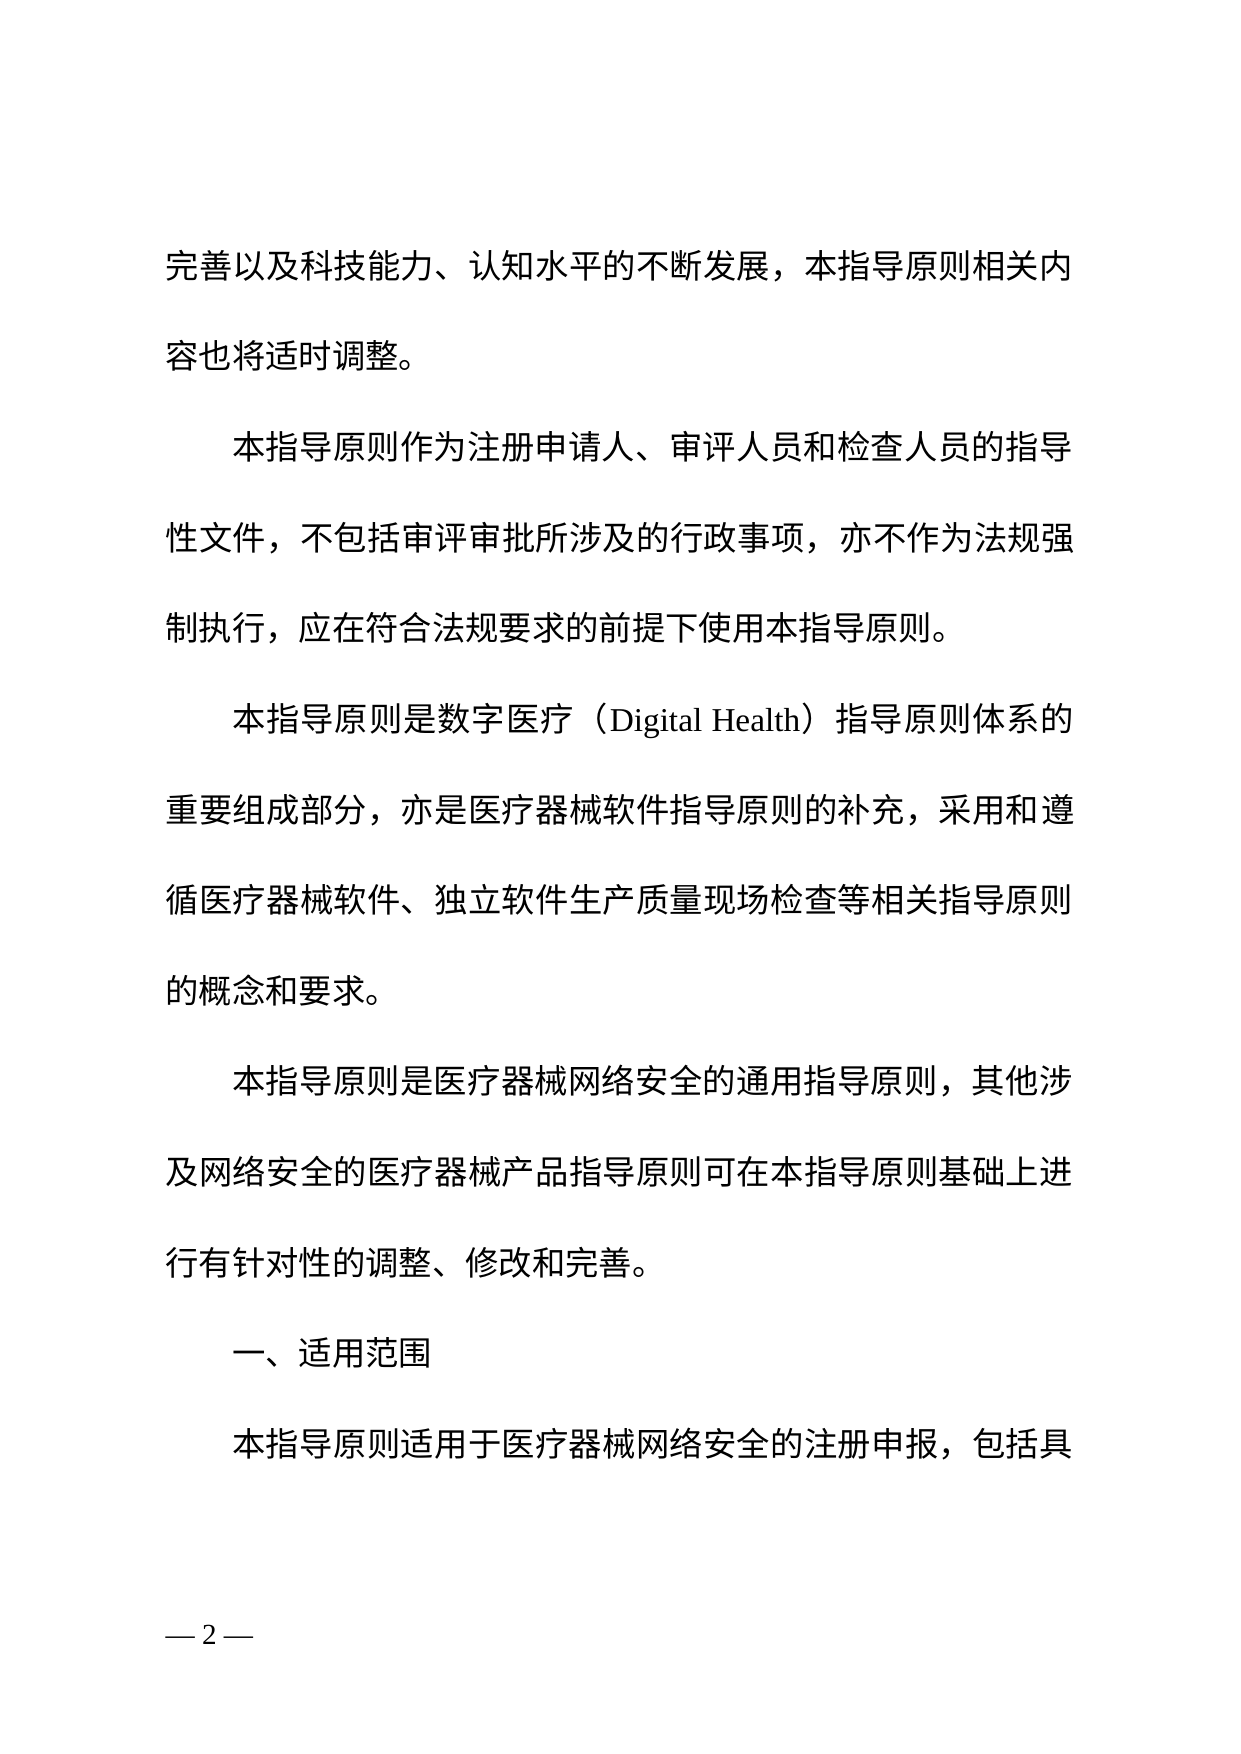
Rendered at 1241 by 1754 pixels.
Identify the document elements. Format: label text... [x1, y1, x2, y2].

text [165, 218, 1075, 400]
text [165, 1397, 1075, 1487]
text 本指导原则作为注册申请人、审评人员和检查人员的指导性文件，不包括审评审批所涉及的行政事项，亦不作为法规强制执行，应在符合法规要求的前提下使用本指导原则。 [165, 400, 1075, 672]
text 本指导原则是数字医疗（Digital Health）指导原则体系的重要组成部分，亦是医疗器械软件指导原则的补充，采用和遵循医疗器械软件、独立软件生产质量现场检查等相关指导原则的概念和要求。 [165, 672, 1075, 1034]
text 一、适用范围 [165, 1306, 1075, 1397]
text 本指导原则是医疗器械网络安全的通用指导原则，其他涉及网络安全的医疗器械产品指导原则可在本指导原则基础上进行有针对性的调整、修改和完善。 [165, 1034, 1075, 1306]
